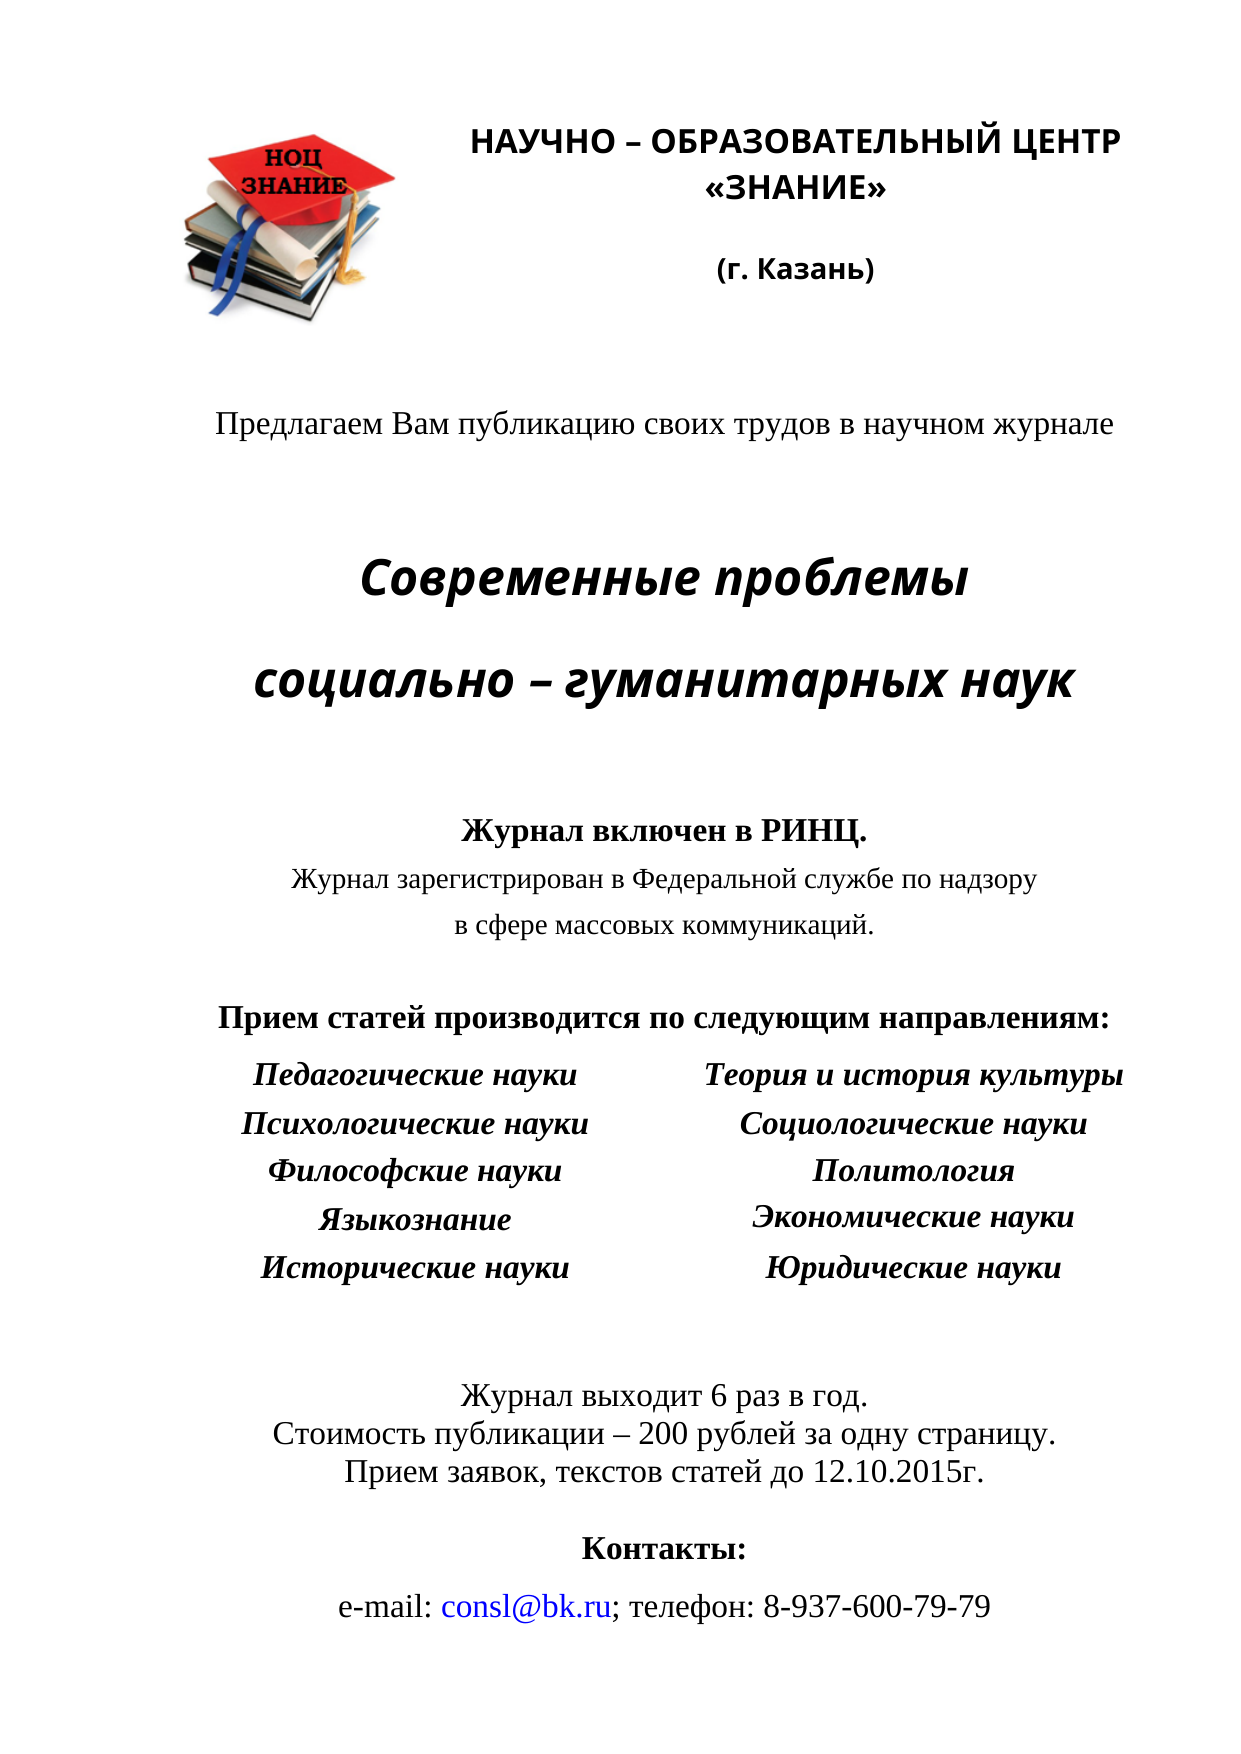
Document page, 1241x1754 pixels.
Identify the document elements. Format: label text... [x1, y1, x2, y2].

table_header Педагогические науки [166, 1048, 664, 1097]
table_cell Языкознание [166, 1193, 664, 1241]
text Прием статей производится по следующим направлениям: [177, 997, 1152, 1036]
table_cell Политология [664, 1146, 1163, 1192]
table_cell Экономические науки [664, 1193, 1163, 1241]
text Предлагаем Вам публикацию своих трудов в научном журнале [177, 403, 1152, 442]
table_cell Социологические науки [664, 1097, 1163, 1146]
table_cell Юридические науки [664, 1241, 1163, 1290]
text Контакты: [177, 1528, 1152, 1567]
table_cell Исторические науки [166, 1241, 664, 1290]
text Стоимость публикации – 200 рублей за одну страницу. [177, 1413, 1152, 1452]
text Прием заявок, текстов статей до 12.10.2015г. [177, 1452, 1152, 1490]
table_header НАУЧНО – ОБРАЗОВАТЕЛЬНЫЙ ЦЕНТР «ЗНАНИЕ» (г. Казань) [428, 118, 1163, 327]
table_cell Психологические науки [166, 1097, 664, 1146]
text Журнал выходит 6 раз в год. [177, 1375, 1152, 1413]
text e-mail: consl@bk.ru; телефон: 8-937-600-79-79 [177, 1586, 1152, 1624]
table_header Теория и история культуры [664, 1048, 1163, 1097]
table_header [166, 118, 428, 327]
text в сфере массовых коммуникаций. [177, 907, 1152, 940]
table_cell Философские науки [166, 1146, 664, 1192]
text Журнал включен в РИНЦ. [177, 810, 1152, 848]
text Современные проблемы [177, 542, 1152, 610]
text Журнал зарегистрирован в Федеральной службе по надзору [177, 861, 1152, 894]
text социально – гуманитарных наук [177, 644, 1152, 713]
